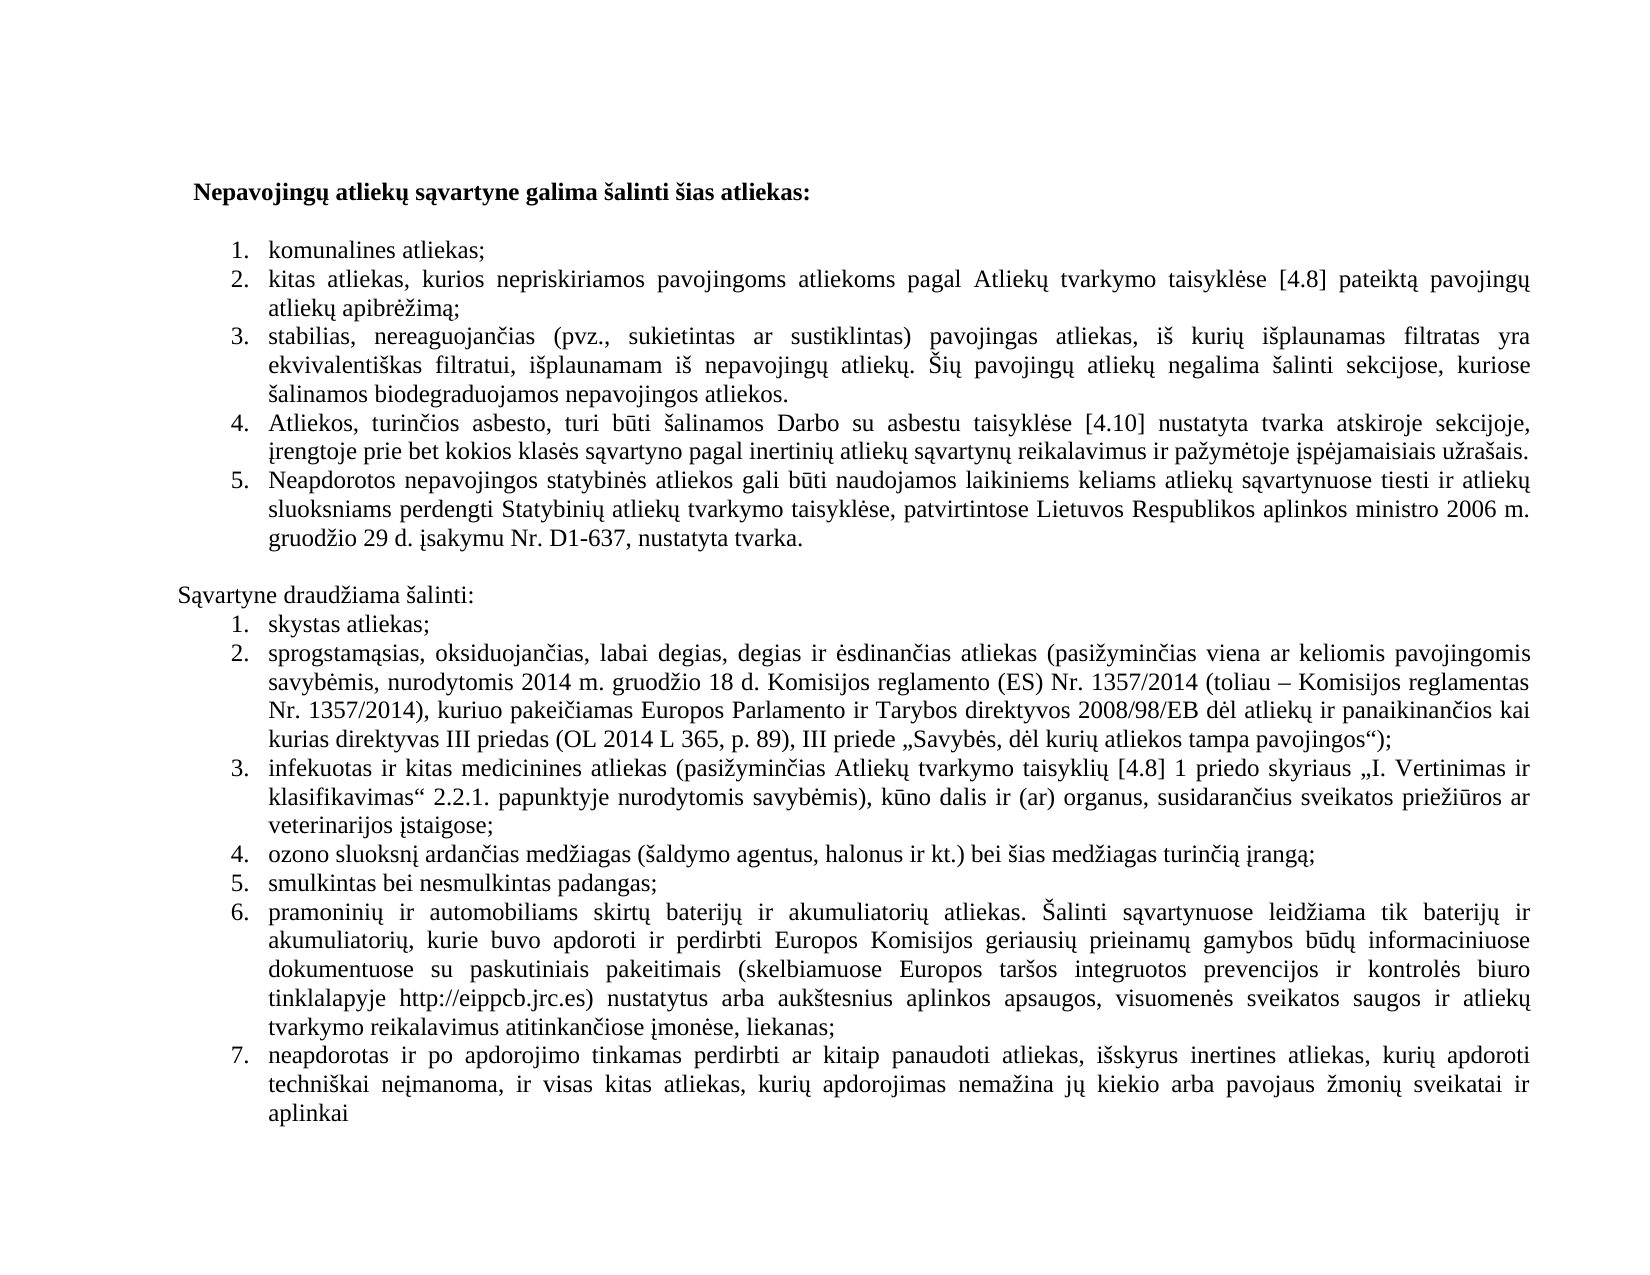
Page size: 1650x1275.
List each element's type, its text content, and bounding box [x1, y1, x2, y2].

list skystas atliekas; [231, 609, 1532, 638]
list stabilias, nereaguojančias (pvz., sukietintas ar sustiklintas) pavojingas atliekas, iš kurių išplaunamas filtratas yra ekvivalentiškas filtratui, išplaunamam iš nepavojingų atliekų. Šių pavojingų atliekų negalima šalinti sekcijose, kuriose šalinamos biodegraduojamos nepavojingos atliekos. [231, 321, 1532, 408]
list infekuotas ir kitas medicinines atliekas (pasižyminčias Atliekų tvarkymo taisyklių [4.8] 1 priedo skyriaus „I. Vertinimas ir klasifikavimas“ 2.2.1. papunktyje nurodytomis savybėmis), kūno dalis ir (ar) organus, susidarančius sveikatos priežiūros ar veterinarijos įstaigose; [231, 753, 1532, 839]
list sprogstamąsias, oksiduojančias, labai degias, degias ir ėsdinančias atliekas (pasižyminčias viena ar keliomis pavojingomis savybėmis, nurodytomis 2014 m. gruodžio 18 d. Komisijos reglamento (ES) Nr. 1357/2014 (toliau – Komisijos reglamentas Nr. 1357/2014), kuriuo pakeičiamas Europos Parlamento ir Tarybos direktyvos 2008/98/EB dėl atliekų ir panaikinančios kai kurias direktyvas III priedas (OL 2014 L 365, p. 89), III priede „Savybės, dėl kurių atliekos tampa pavojingos“); [231, 638, 1532, 753]
list pramoninių ir automobiliams skirtų baterijų ir akumuliatorių atliekas. Šalinti sąvartynuose leidžiama tik baterijų ir akumuliatorių, kurie buvo apdoroti ir perdirbti Europos Komisijos geriausių prieinamų gamybos būdų informaciniuose dokumentuose su paskutiniais pakeitimais (skelbiamuose Europos taršos integruotos prevencijos ir kontrolės biuro tinklalapyje http://eippcb.jrc.es) nustatytus arba aukštesnius aplinkos apsaugos, visuomenės sveikatos saugos ir atliekų tvarkymo reikalavimus atitinkančiose įmonėse, liekanas; [231, 897, 1532, 1041]
text Sąvartyne draudžiama šalinti: [118, 581, 1532, 609]
list kitas atliekas, kurios nepriskiriamos pavojingoms atliekoms pagal Atliekų tvarkymo taisyklėse [4.8] pateiktą pavojingų atliekų apibrėžimą; [231, 264, 1532, 321]
list komunalines atliekas; [231, 235, 1532, 264]
list neapdorotas ir po apdorojimo tinkamas perdirbti ar kitaip panaudoti atliekas, išskyrus inertines atliekas, kurių apdoroti techniškai neįmanoma, ir visas kitas atliekas, kurių apdorojimas nemažina jų kiekio arba pavojaus žmonių sveikatai ir aplinkai [231, 1041, 1532, 1127]
list Neapdorotos nepavojingos statybinės atliekos gali būti naudojamos laikiniems keliams atliekų sąvartynuose tiesti ir atliekų sluoksniams perdengti Statybinių atliekų tvarkymo taisyklėse, patvirtintose Lietuvos Respublikos aplinkos ministro 2006 m. gruodžio 29 d. įsakymu Nr. D1-637, nustatyta tvarka. [231, 465, 1532, 551]
text Nepavojingų atliekų sąvartyne galima šalinti šias atliekas: [118, 177, 1532, 206]
list Atliekos, turinčios asbesto, turi būti šalinamos Darbo su asbestu taisyklėse [4.10] nustatyta tvarka atskiroje sekcijoje, įrengtoje prie bet kokios klasės sąvartyno pagal inertinių atliekų sąvartynų reikalavimus ir pažymėtoje įspėjamaisiais užrašais. [231, 408, 1532, 465]
list smulkintas bei nesmulkintas padangas; [231, 868, 1532, 897]
list ozono sluoksnį ardančias medžiagas (šaldymo agentus, halonus ir kt.) bei šias medžiagas turinčią įrangą; [231, 839, 1532, 868]
